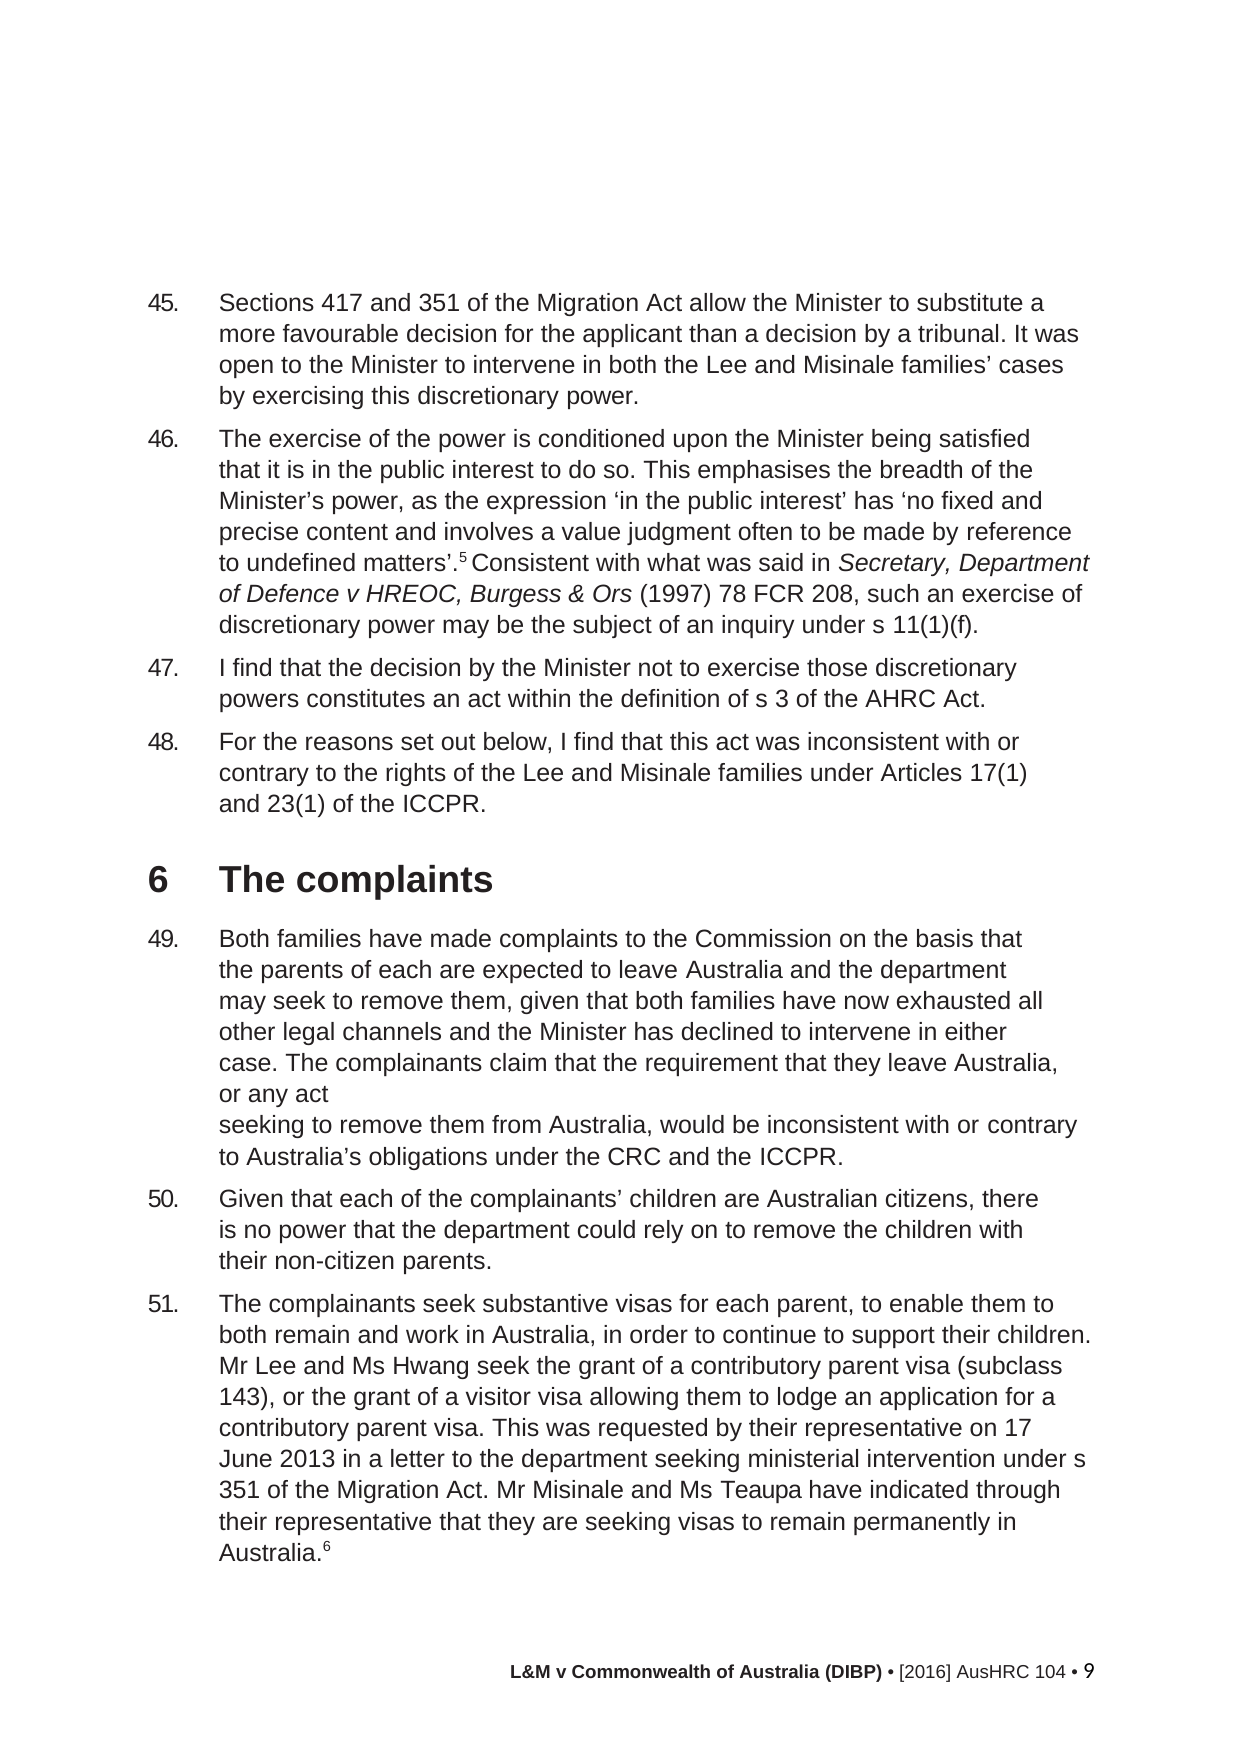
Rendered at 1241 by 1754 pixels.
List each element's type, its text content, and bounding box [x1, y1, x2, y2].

list The exercise of the power is conditioned upon the Minister being satisfied that it is in the public interest to do so. This emphasises the breadth of the Minister’s power, as the expression ‘in the public interest’ has ‘no fixed and precise content and involves a value judgment often to be made by reference [148, 424, 1072, 546]
list Sections 417 and 351 of the Migration Act allow the Minister to substitute a more favourable decision for the applicant than a decision by a tribunal. It was open to the Minister to intervene in both the Lee and Misinale families’ cases by exercising this discretionary power. [148, 288, 1080, 410]
text seeking to remove them from Australia, would be inconsistent with or contrary to Australia’s obligations under the CRC and the ICCPR. [218, 1110, 1092, 1170]
list For the reasons set out below, I find that this act was inconsistent with or contrary to the rights of the Lee and Misinale families under Articles 17(1) and 23(1) of the ICCPR. [148, 727, 1076, 818]
list The complainants seek substantive visas for each parent, to enable them to both remain and work in Australia, in order to continue to support their children. Mr Lee and Ms Hwang seek the grant of a contributory parent visa (subclass 143), or the grant of a visitor visa allowing them to lodge an application for a contributory parent visa. This was requested by their representative on 17 June 2013 in a letter to the department seeking ministerial intervention under s 351 of the Migration Act. Mr Misinale and Ms Teaupa have indicated through their representative that they are seeking visas to remain permanently in Australia.6 [148, 1289, 1093, 1566]
text to undefined matters’.5 Consistent with what was said in Secretary, Department of Defence v HREOC, Burgess & Ors (1997) 78 FCR 208, such an exercise of discretionary power may be the subject of an inquiry under s 11(1)(f). [218, 548, 1092, 639]
list Both families have made complaints to the Commission on the basis that the parents of each are expected to leave Australia and the department may seek to remove them, given that both families have now exhausted all other legal channels and the Minister has declined to intervene in either case. The complainants claim that the requirement that they leave Australia, or any act [148, 924, 1061, 1108]
list I find that the decision by the Minister not to exercise those discretionary powers constitutes an act within the definition of s 3 of the AHRC Act. [148, 653, 1018, 713]
list Given that each of the complainants’ children are Australian citizens, there is no power that the department could rely on to remove the children with their non-citizen parents. [148, 1184, 1063, 1275]
subtitle The complaints [148, 858, 1105, 901]
